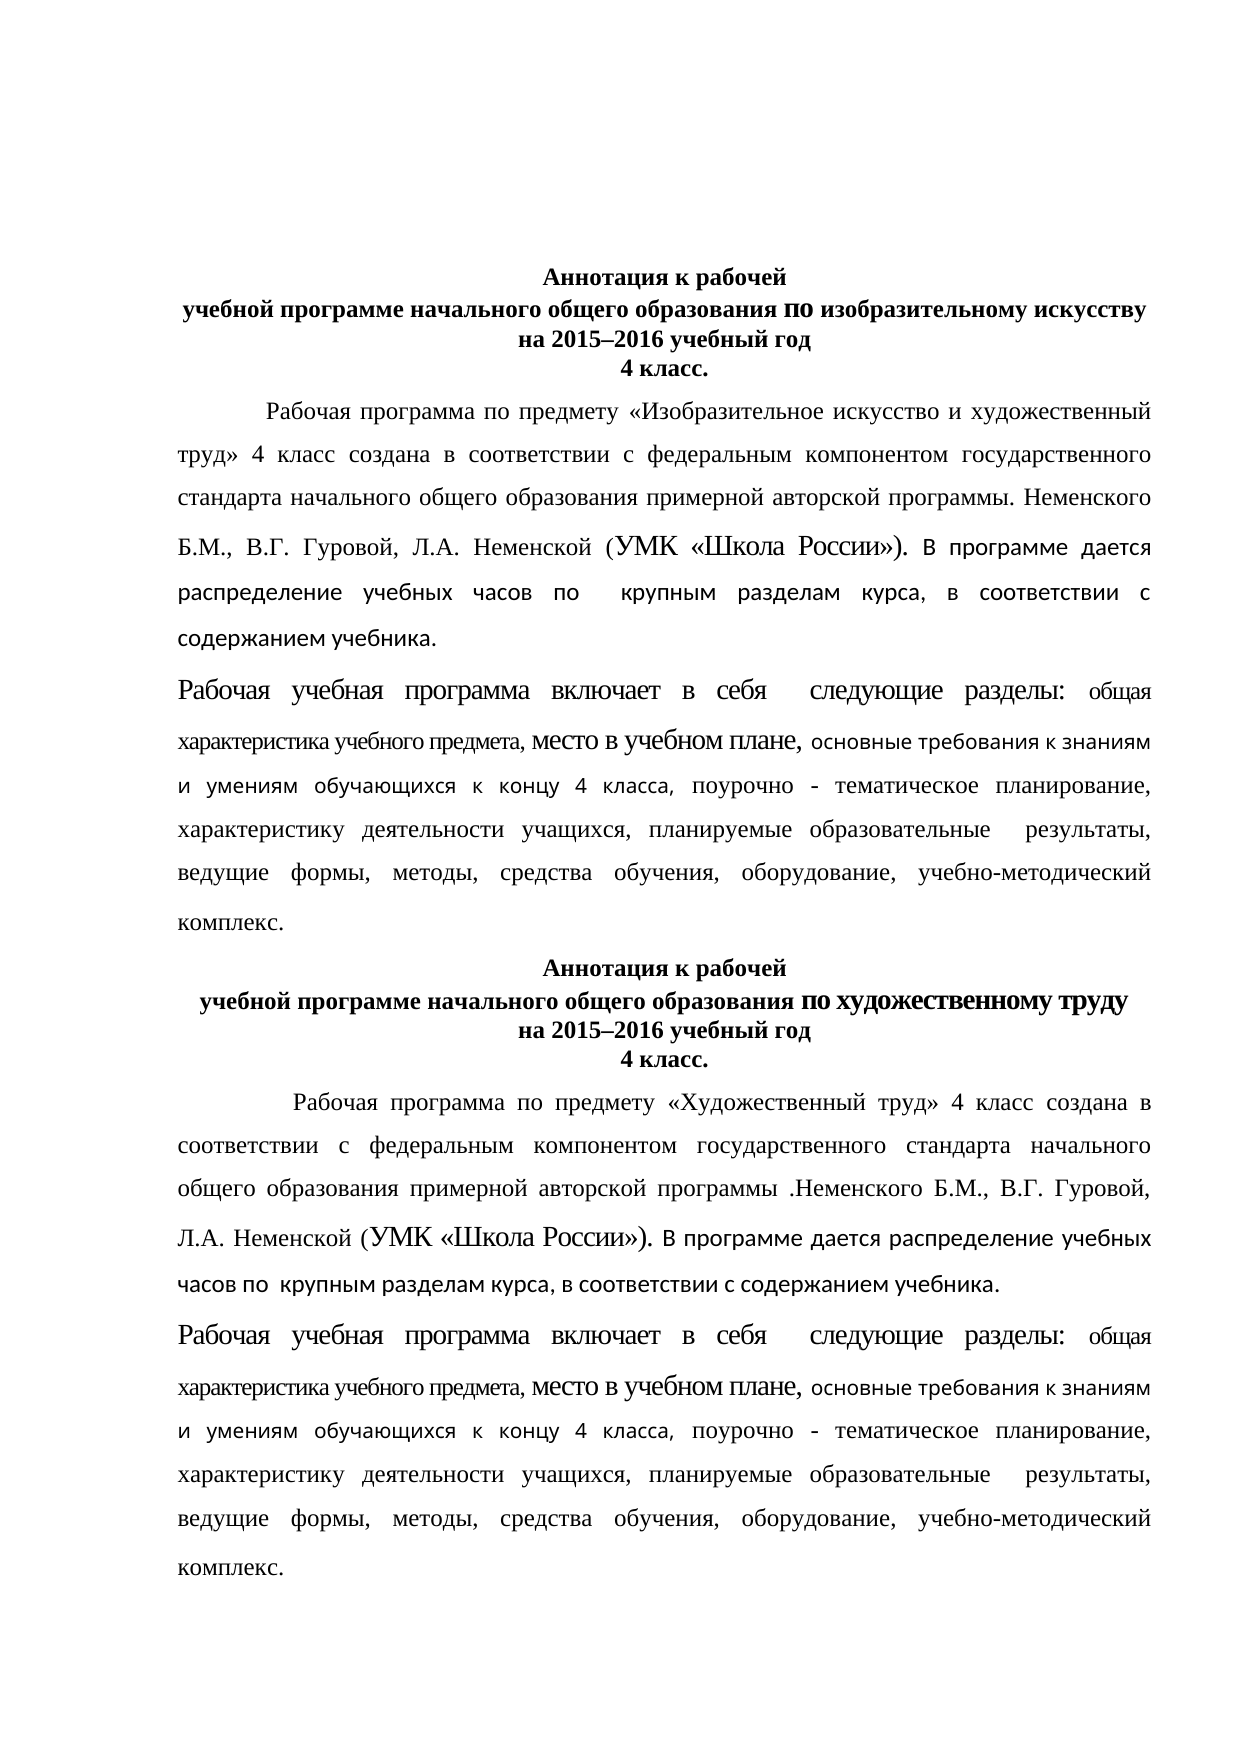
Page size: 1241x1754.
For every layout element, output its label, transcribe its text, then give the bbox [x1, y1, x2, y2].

text Рабочая программа по предмету «Изобразительное искусство и художественный труд» 4 класс создана в соответствии с федеральным компонентом государственного стандарта начального общего образования примерной авторской программы. Неменского Б.М., В.Г. Гуровой, Л.А. Неменской (УМК «Школа России»). В программе дается распределение учебных часов по крупным разделам курса, в соответствии с содержанием учебника. [177, 396, 1152, 653]
text Рабочая учебная программа включает в себя следующие разделы: общая характеристика учебного предмета, место в учебном плане, основные требования к знаниям и умениям обучающихся к концу 4 класса, поурочно - тематическое планирование, характеристику деятельности учащихся, планируемые образовательные результаты, ведущие формы, методы, средства обучения, оборудование, учебно-методический комплекс. [177, 1317, 1152, 1582]
text на 2015–2016 учебный год [177, 324, 1152, 353]
text 4 класс. [177, 1044, 1152, 1073]
text 4 класс. [177, 353, 1152, 382]
text учебной программе начального общего образования по изобразительному искусству [177, 291, 1152, 324]
text учебной программе начального общего образования по художественному труду [177, 982, 1152, 1015]
text Рабочая учебная программа включает в себя следующие разделы: общая характеристика учебного предмета, место в учебном плане, основные требования к знаниям и умениям обучающихся к концу 4 класса, поурочно - тематическое планирование, характеристику деятельности учащихся, планируемые образовательные результаты, ведущие формы, методы, средства обучения, оборудование, учебно-методический комплекс. [177, 672, 1152, 936]
text Аннотация к рабочей [177, 953, 1152, 982]
text на 2015–2016 учебный год [177, 1015, 1152, 1044]
text Рабочая программа по предмету «Художественный труд» 4 класс создана в соответствии с федеральным компонентом государственного стандарта начального общего образования примерной авторской программы .Неменского Б.М., В.Г. Гуровой, Л.А. Неменской (УМК «Школа России»). В программе дается распределение учебных часов по крупным разделам курса, в соответствии с содержанием учебника. [177, 1087, 1152, 1298]
text Аннотация к рабочей [177, 262, 1152, 291]
